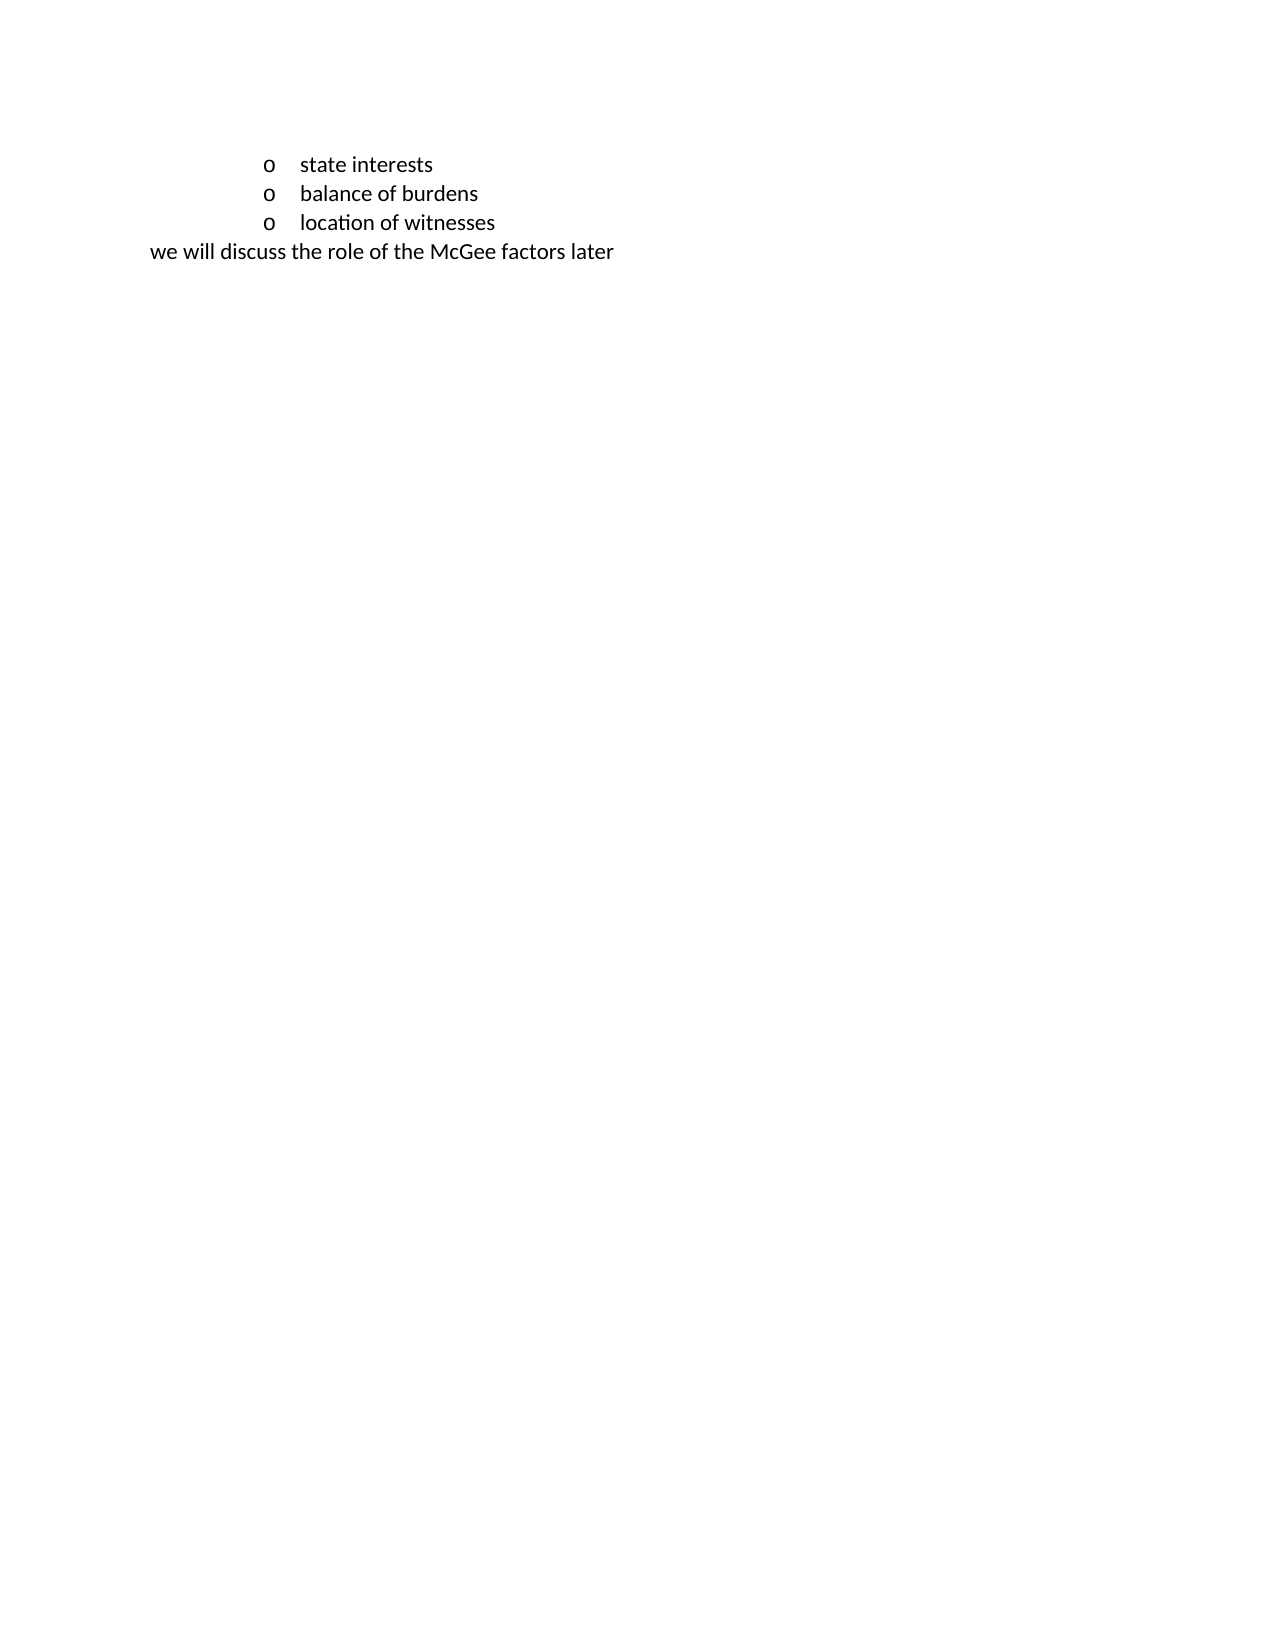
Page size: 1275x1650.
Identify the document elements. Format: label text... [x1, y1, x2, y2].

text we will discuss the role of the McGee factors later [150, 237, 1125, 266]
list location of witnesses [262, 208, 1125, 237]
list state interests [262, 150, 1125, 179]
list balance of burdens [262, 179, 1125, 208]
